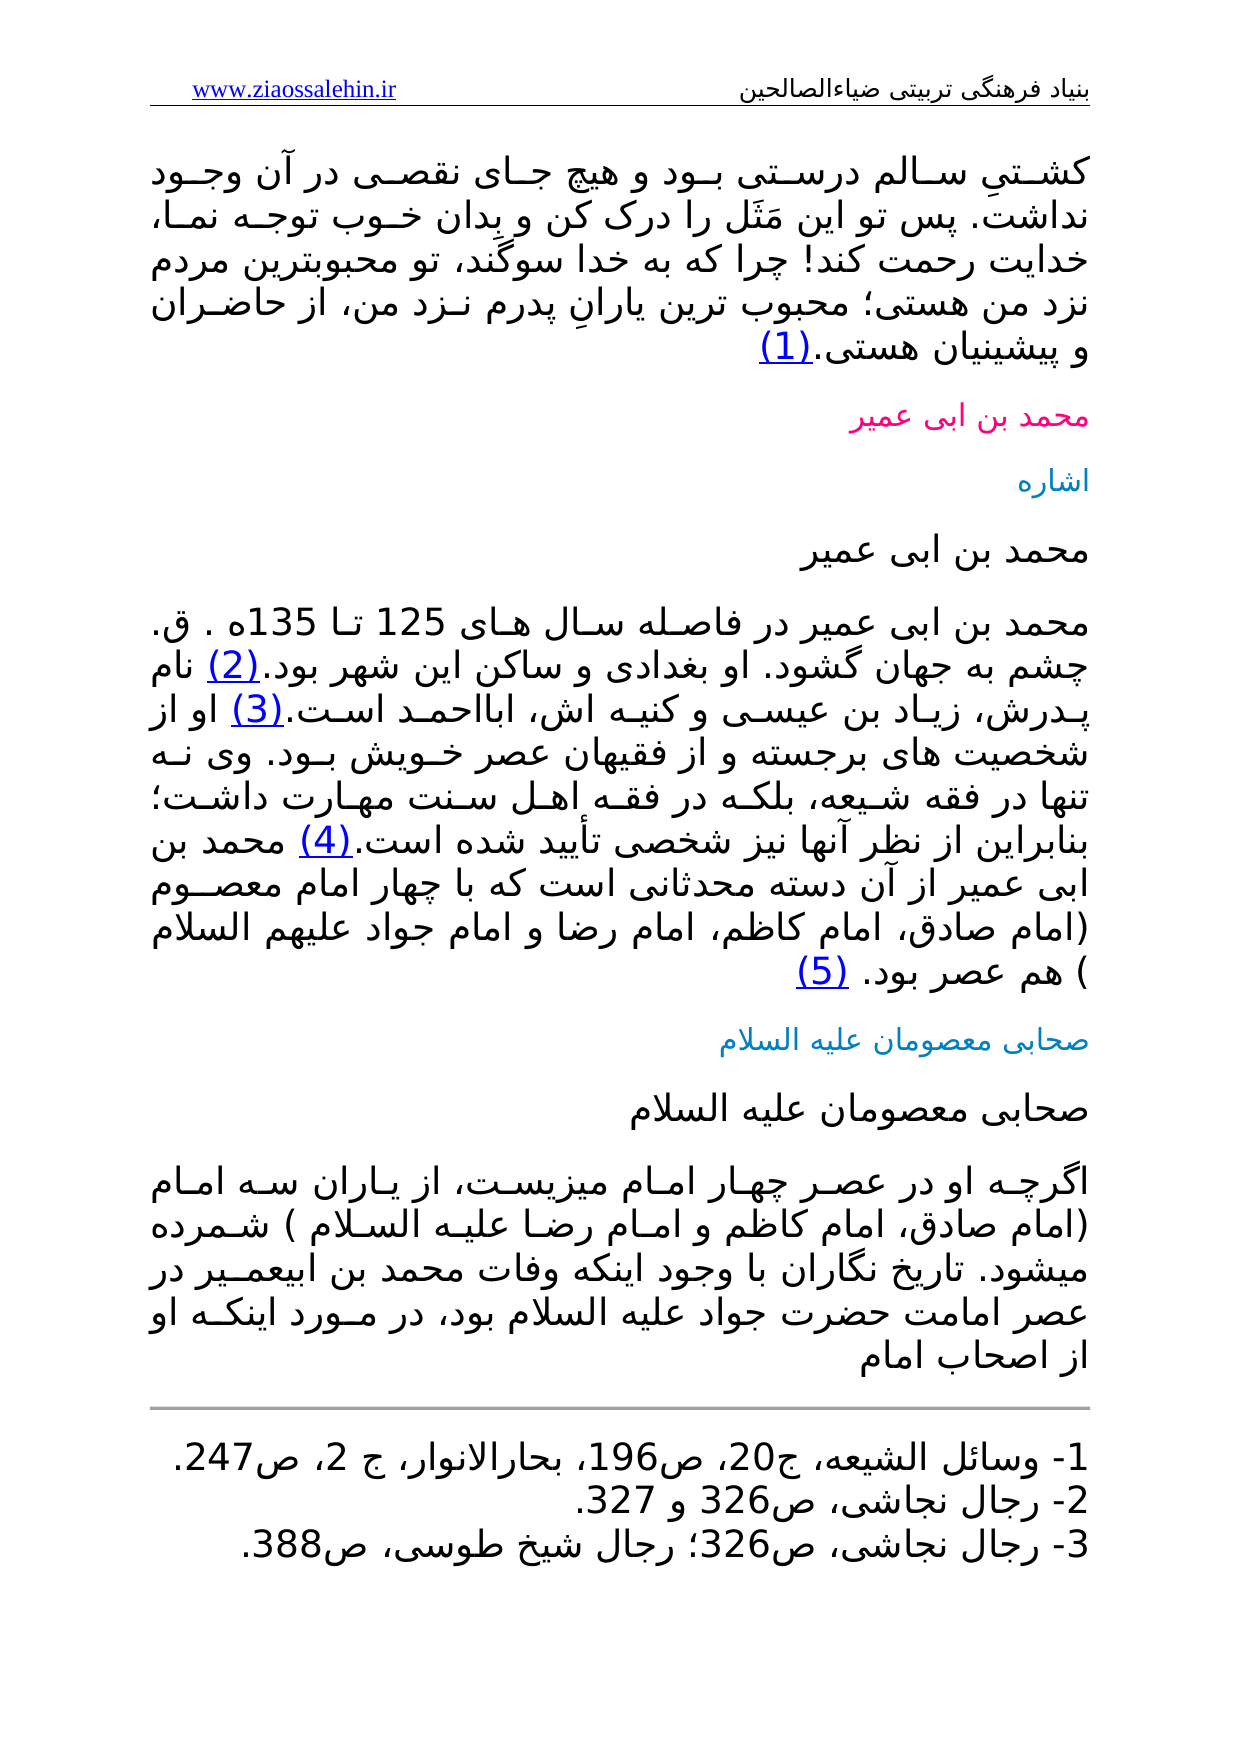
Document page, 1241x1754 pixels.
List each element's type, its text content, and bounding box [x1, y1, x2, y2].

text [150, 150, 1090, 368]
text اگرچه او در عصر چهار امام میزیست، از یاران سه امام (امام صادق، امام کاظم و امام رضا علیه السلام ) شمرده میشود. تاریخ نگاران با وجود اینکه وفات محمد بن ابیعمیر در عصر امامت حضرت جواد علیه السلام بود، در مورد اینکه او از اصحاب امام [150, 1159, 1090, 1377]
text 1- وسائل الشیعه، ج20، ص196، بحارالانوار، ج 2، ص247. [150, 1435, 1090, 1479]
subtitle محمد بن ابی عمیر [150, 397, 1090, 434]
text محمد بن ابی عمیر در فاصله سال های 125 تا 135ه . ق. چشم به جهان گشود. او بغدادی و ساکن این شهر بود.(2) نام پدرش، زیاد بن عیسی و کنیه اش، ابااحمد است.(3) او از شخصیت های برجسته و از فقیهان عصر خویش بود. وی نه تنها در فقه شیعه، بلکه در فقه اهل سنت مهارت داشت؛ بنابراین از نظر آنها نیز شخصی تأیید شده است.(4) محمد بن ابی عمیر از آن دسته محدثانی است که با چهار امام معصوم (امام صادق، امام کاظم، امام رضا و امام جواد علیهم السلام ) هم عصر بود. (5) [150, 600, 1090, 993]
subtitle صحابی معصومان علیه السلام [150, 1022, 1090, 1057]
subtitle اشاره [150, 463, 1090, 498]
text محمد بن ابی عمیر [150, 527, 1090, 571]
text 2- رجال نجاشی، ص326 و 327. [150, 1479, 1090, 1523]
text صحابی معصومان علیه السلام [150, 1086, 1090, 1130]
text 3- رجال نجاشی، ص326؛ رجال شیخ طوسی، ص388. [150, 1523, 1090, 1566]
